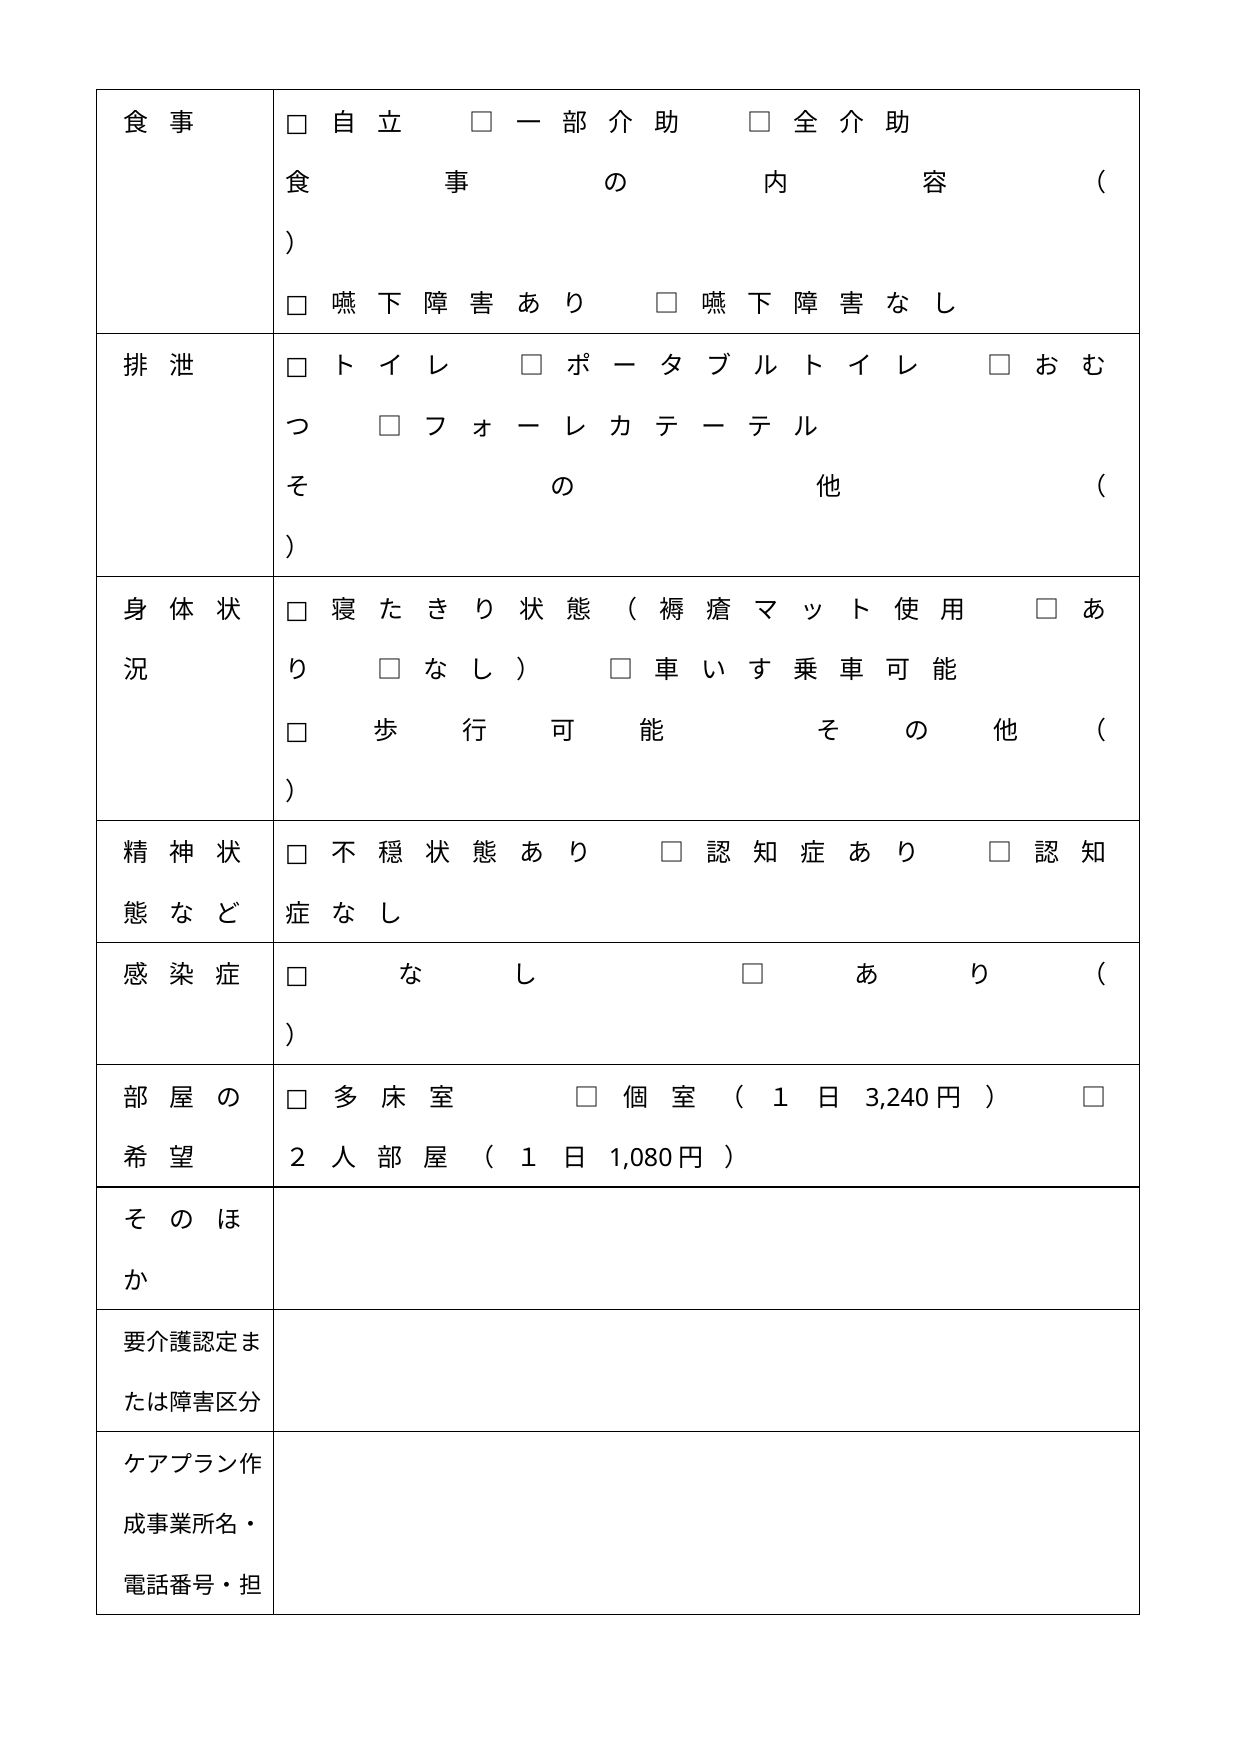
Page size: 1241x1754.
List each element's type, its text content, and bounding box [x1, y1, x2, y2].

table_cell そのほか [97, 1188, 273, 1309]
table_cell □トイレ □ポータブルトイレ □おむつ □フォーレカテーテル その他（ ） [274, 334, 1139, 576]
table_cell 食事 [97, 90, 273, 332]
table_cell □不穏状態あり □認知症あり □認知症なし [274, 821, 1139, 942]
table_cell 排泄 [97, 334, 273, 576]
table_cell 部屋の希望 [97, 1065, 273, 1186]
table_cell 精神状態など [97, 821, 273, 942]
table_cell [274, 1310, 1139, 1431]
table_cell □なし □あり（ ） [274, 943, 1139, 1064]
table_cell 要介護認定または障害区分 [97, 1310, 273, 1431]
table_cell [274, 1432, 1139, 1614]
table_cell □自立 □一部介助 □全介助 食事の内容（ ） □嚥下障害あり □嚥下障害なし [274, 90, 1139, 332]
table_cell □寝たきり状態（褥瘡マット使用 □あり □なし） □車いす乗車可能 □歩行可能 その他（ ） [274, 577, 1139, 819]
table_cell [97, 1432, 273, 1614]
table_cell 感染症 [97, 943, 273, 1064]
table_cell 身体状況 [97, 577, 273, 819]
table_cell □多床室 □個室（１日3,240円） □２人部屋（１日1,080円） [274, 1065, 1139, 1186]
table_cell [274, 1188, 1139, 1309]
